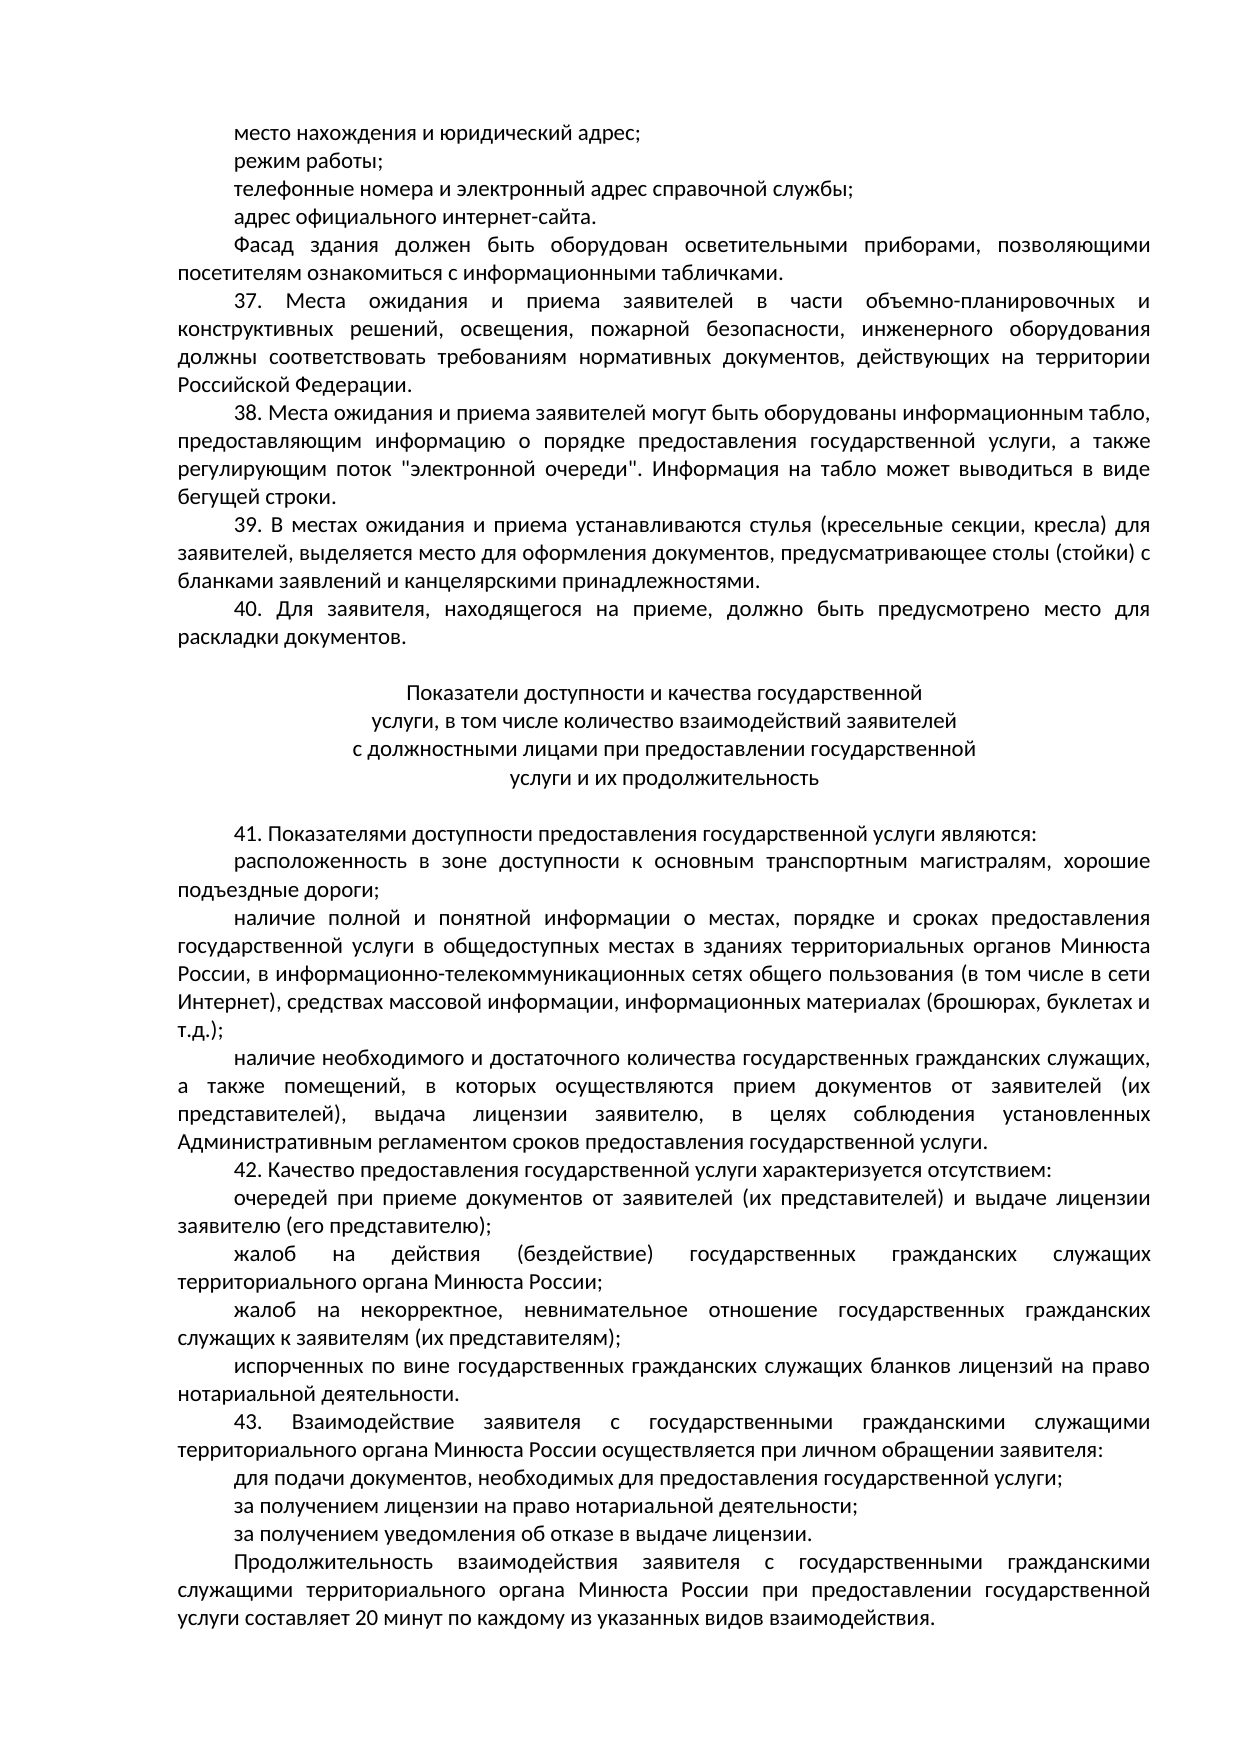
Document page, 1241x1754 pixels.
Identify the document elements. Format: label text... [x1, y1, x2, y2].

text Продолжительность взаимодействия заявителя с государственными гражданскими служащими территориального органа Минюста России при предоставлении государственной услуги составляет 20 минут по каждому из указанных видов взаимодействия. [177, 1547, 1152, 1631]
text место нахождения и юридический адрес; [177, 118, 1152, 146]
text режим работы; [177, 146, 1152, 174]
text расположенность в зоне доступности к основным транспортным магистралям, хорошие подъездные дороги; [177, 847, 1152, 903]
text 39. В местах ожидания и приема устанавливаются стулья (кресельные секции, кресла) для заявителей, выделяется место для оформления документов, предусматривающее столы (стойки) с бланками заявлений и канцелярскими принадлежностями. [177, 510, 1152, 594]
text для подачи документов, необходимых для предоставления государственной услуги; [177, 1463, 1152, 1491]
text 40. Для заявителя, находящегося на приеме, должно быть предусмотрено место для раскладки документов. [177, 594, 1152, 651]
text за получением уведомления об отказе в выдаче лицензии. [177, 1519, 1152, 1547]
text жалоб на действия (бездействие) государственных гражданских служащих территориального органа Минюста России; [177, 1239, 1152, 1295]
text 37. Места ожидания и приема заявителей в части объемно-планировочных и конструктивных решений, освещения, пожарной безопасности, инженерного оборудования должны соответствовать требованиям нормативных документов, действующих на территории Российской Федерации. [177, 286, 1152, 398]
text очередей при приеме документов от заявителей (их представителей) и выдаче лицензии заявителю (его представителю); [177, 1183, 1152, 1239]
text за получением лицензии на право нотариальной деятельности; [177, 1491, 1152, 1519]
text телефонные номера и электронный адрес справочной службы; [177, 174, 1152, 202]
text услуги, в том числе количество взаимодействий заявителей [177, 707, 1152, 734]
text Показатели доступности и качества государственной [177, 678, 1152, 707]
text 38. Места ожидания и приема заявителей могут быть оборудованы информационным табло, предоставляющим информацию о порядке предоставления государственной услуги, а также регулирующим поток "электронной очереди". Информация на табло может выводиться в виде бегущей строки. [177, 398, 1152, 510]
text 43. Взаимодействие заявителя с государственными гражданскими служащими территориального органа Минюста России осуществляется при личном обращении заявителя: [177, 1407, 1152, 1463]
text 41. Показателями доступности предоставления государственной услуги являются: [177, 819, 1152, 847]
text адрес официального интернет-сайта. [177, 202, 1152, 230]
text услуги и их продолжительность [177, 763, 1152, 791]
text с должностными лицами при предоставлении государственной [177, 734, 1152, 763]
text наличие полной и понятной информации о местах, порядке и сроках предоставления государственной услуги в общедоступных местах в зданиях территориальных органов Минюста России, в информационно-телекоммуникационных сетях общего пользования (в том числе в сети Интернет), средствах массовой информации, информационных материалах (брошюрах, буклетах и т.д.); [177, 903, 1152, 1043]
text 42. Качество предоставления государственной услуги характеризуется отсутствием: [177, 1155, 1152, 1183]
text испорченных по вине государственных гражданских служащих бланков лицензий на право нотариальной деятельности. [177, 1351, 1152, 1407]
text наличие необходимого и достаточного количества государственных гражданских служащих, а также помещений, в которых осуществляются прием документов от заявителей (их представителей), выдача лицензии заявителю, в целях соблюдения установленных Административным регламентом сроков предоставления государственной услуги. [177, 1043, 1152, 1155]
text жалоб на некорректное, невнимательное отношение государственных гражданских служащих к заявителям (их представителям); [177, 1295, 1152, 1351]
text Фасад здания должен быть оборудован осветительными приборами, позволяющими посетителям ознакомиться с информационными табличками. [177, 230, 1152, 286]
